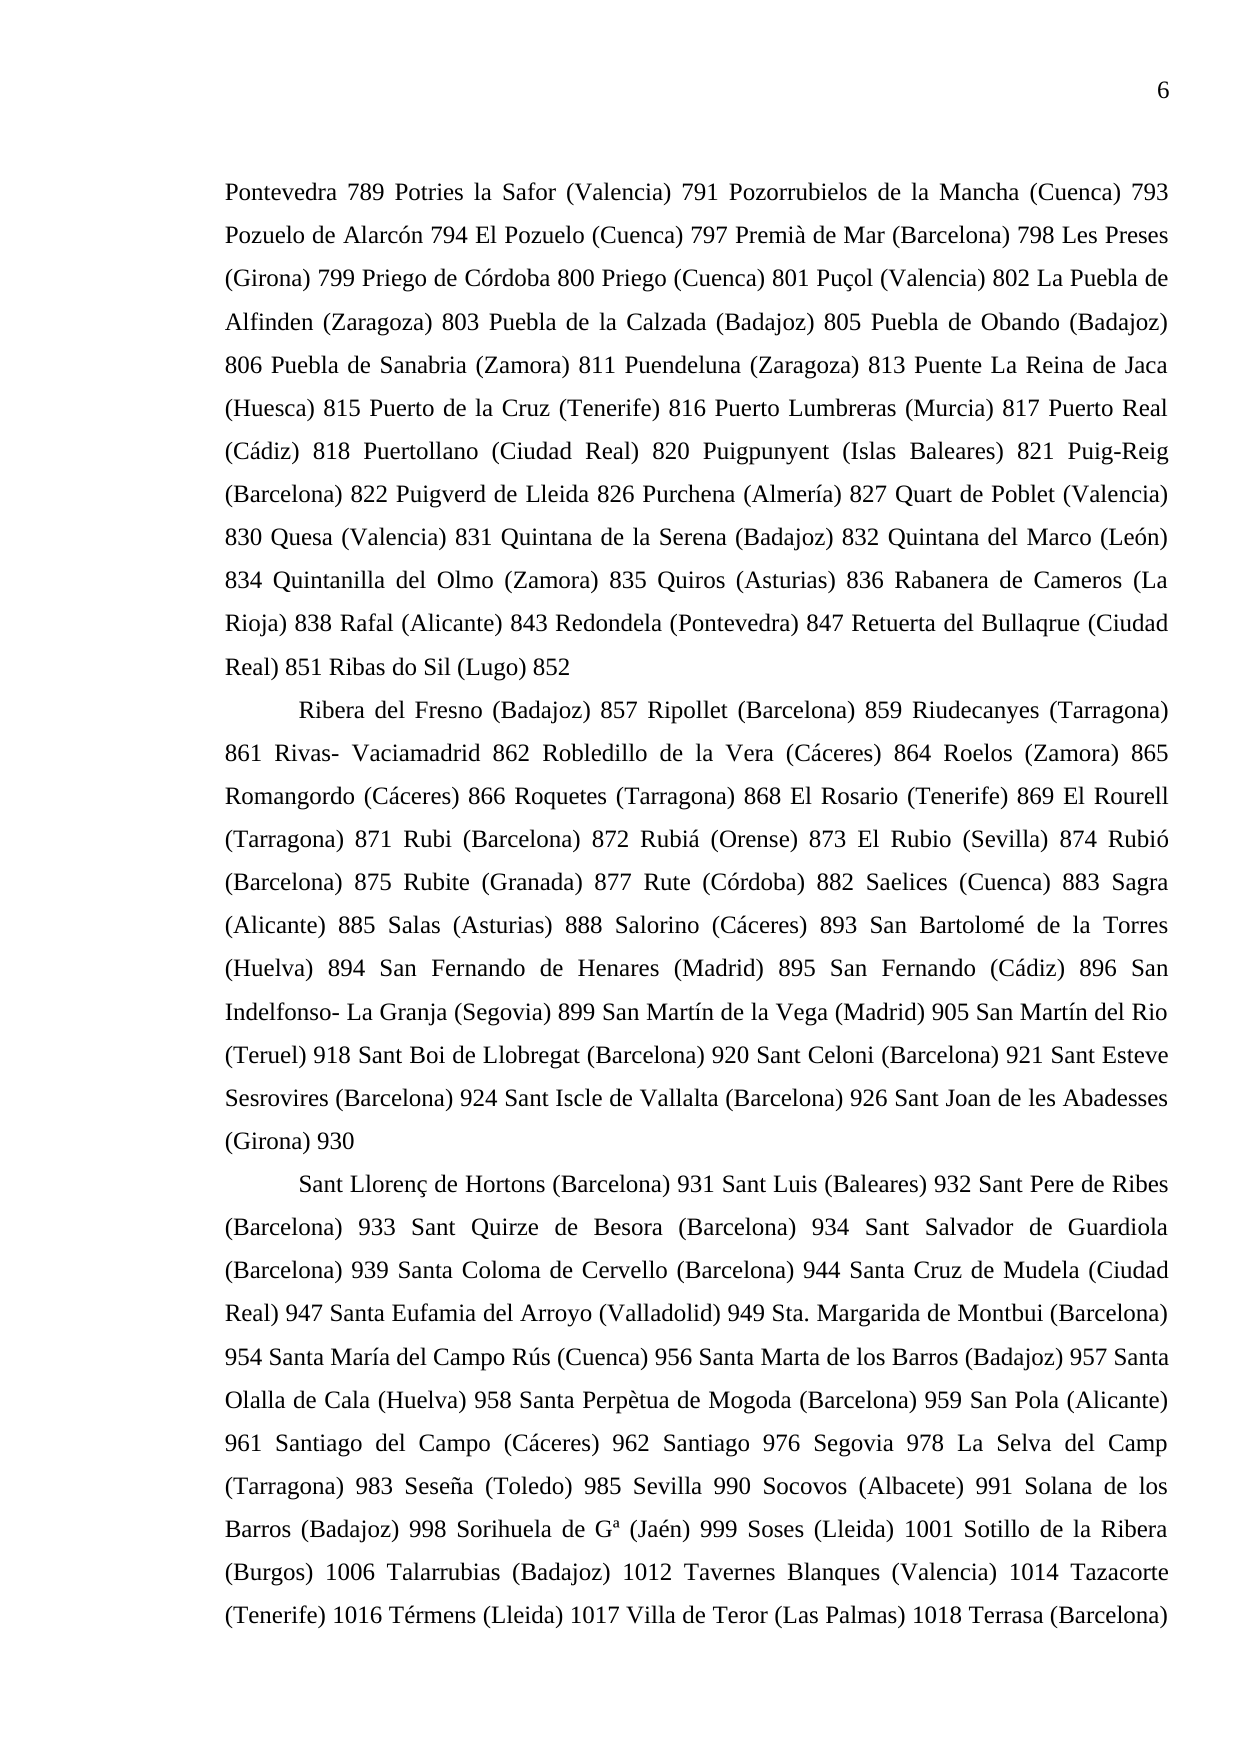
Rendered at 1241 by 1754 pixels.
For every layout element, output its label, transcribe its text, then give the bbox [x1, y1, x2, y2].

text Ribera del Fresno (Badajoz) 857 Ripollet (Barcelona) 859 Riudecanyes (Tarragona) 861 Rivas- Vaciamadrid 862 Robledillo de la Vera (Cáceres) 864 Roelos (Zamora) 865 Romangordo (Cáceres) 866 Roquetes (Tarragona) 868 El Rosario (Tenerife) 869 El Rourell (Tarragona) 871 Rubi (Barcelona) 872 Rubiá (Orense) 873 El Rubio (Sevilla) 874 Rubió (Barcelona) 875 Rubite (Granada) 877 Rute (Córdoba) 882 Saelices (Cuenca) 883 Sagra (Alicante) 885 Salas (Asturias) 888 Salorino (Cáceres) 893 San Bartolomé de la Torres (Huelva) 894 San Fernando de Henares (Madrid) 895 San Fernando (Cádiz) 896 San Indelfonso- La Granja (Segovia) 899 San Martín de la Vega (Madrid) 905 San Martín del Rio (Teruel) 918 Sant Boi de Llobregat (Barcelona) 920 Sant Celoni (Barcelona) 921 Sant Esteve Sesrovires (Barcelona) 924 Sant Iscle de Vallalta (Barcelona) 926 Sant Joan de les Abadesses (Girona) 930 [224, 695, 1169, 1155]
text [224, 177, 1169, 680]
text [224, 1169, 1169, 1629]
